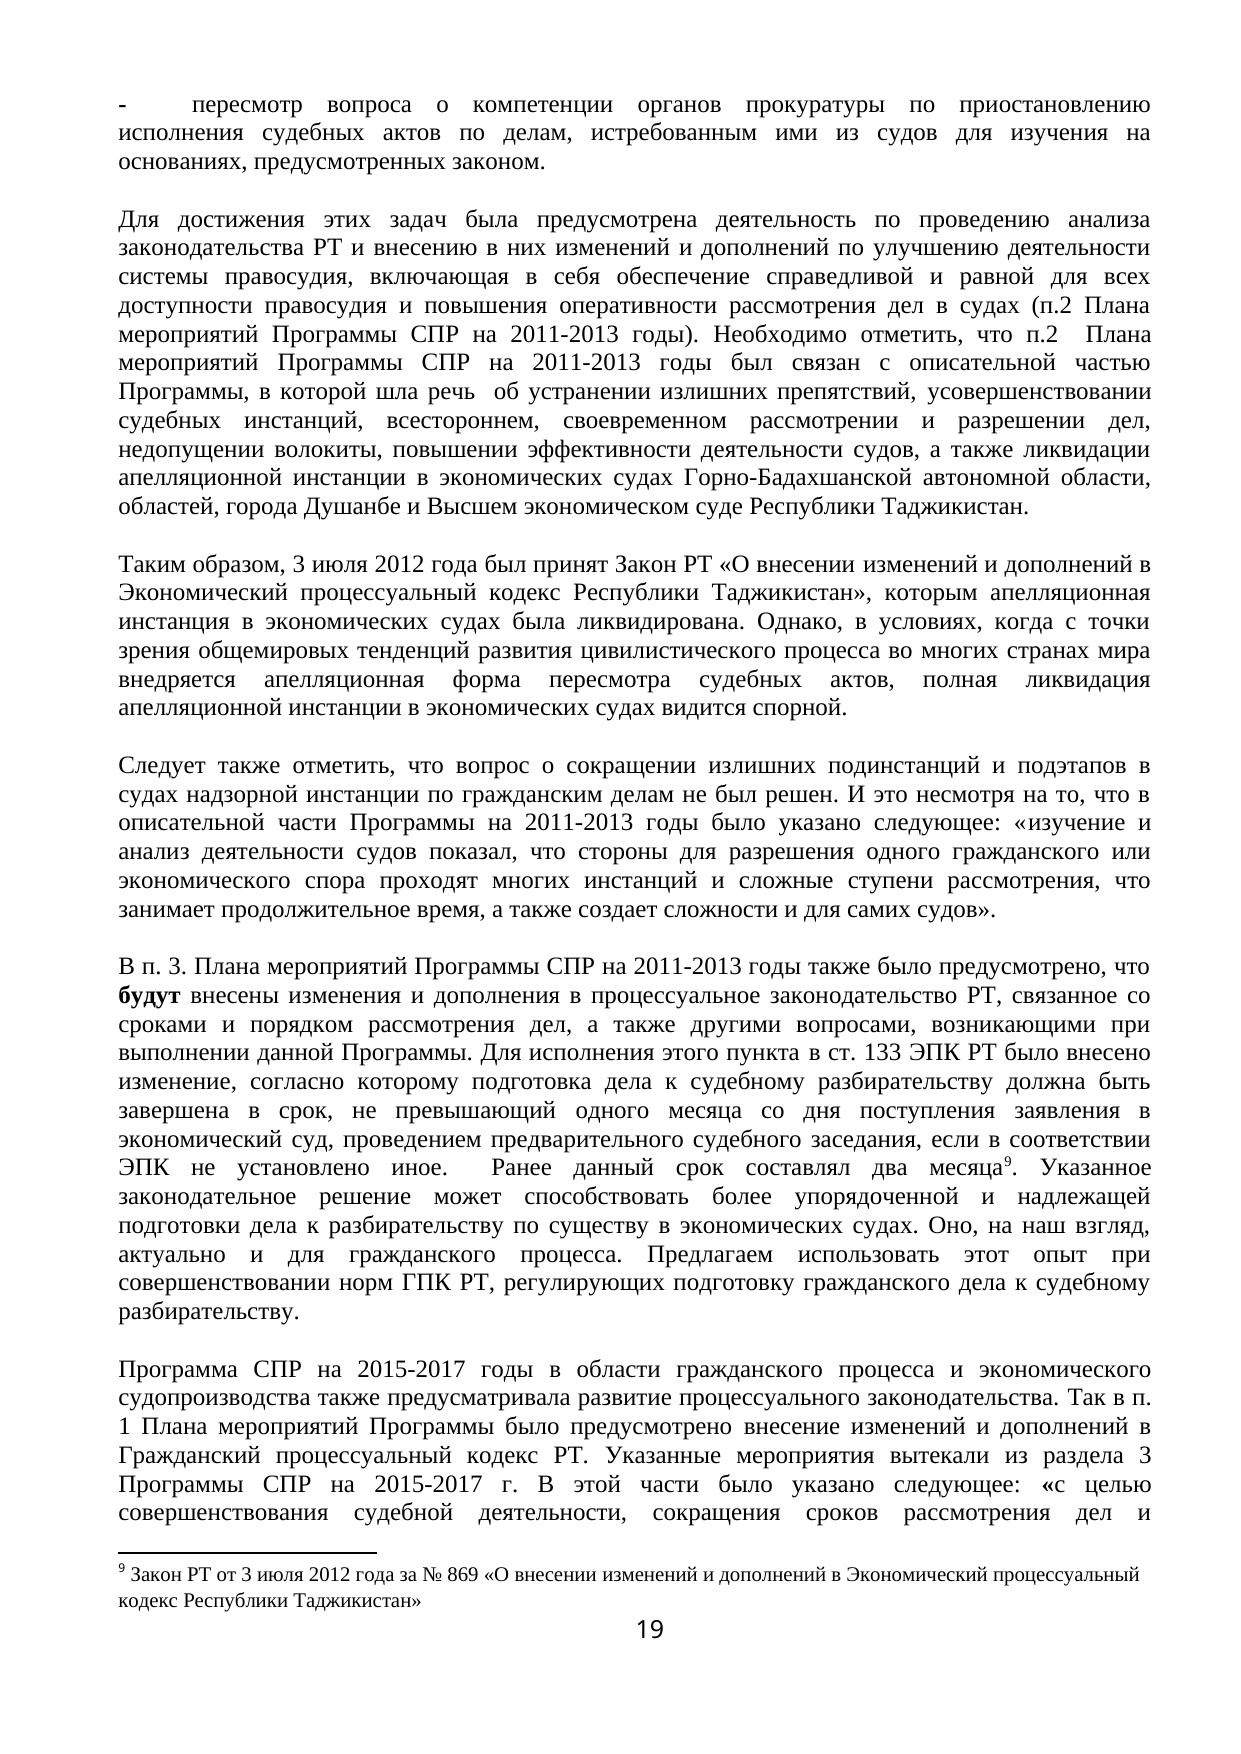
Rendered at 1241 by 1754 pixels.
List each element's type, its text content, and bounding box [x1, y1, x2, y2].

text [118, 1354, 1152, 1526]
list пересмотр вопроса о компетенции органов прокуратуры по приостановлению исполнения судебных актов по делам, истребованным ими из судов для изучения на основаниях, предусмотренных законом. [118, 89, 1152, 175]
text В п. 3. Плана мероприятий Программы СПР на 2011-2013 годы также было предусмотрено, что будут внесены изменения и дополнения в процессуальное законодательство РТ, связанное со сроками и порядком рассмотрения дел, а также другими вопросами, возникающими при выполнении данной Программы. Для исполнения этого пункта в ст. 133 ЭПК РТ было внесено изменение, согласно которому подготовка дела к судебному разбирательству должна быть завершена в срок, не превышающий одного месяца со дня поступления заявления в экономический суд, проведением предварительного судебного заседания, если в соответствии ЭПК не установлено иное. Ранее данный срок составлял два месяца. Указанное законодательное решение может способствовать более упорядоченной и надлежащей подготовки дела к разбирательству по существу в экономических судах. Оно, на наш взгляд, актуально и для гражданского процесса. Предлагаем использовать этот опыт при совершенствовании норм ГПК РТ, регулирующих подготовку гражданского дела к судебному разбирательству. [118, 951, 1152, 1325]
text Таким образом, 3 июля 2012 года был принят Закон РТ «О внесении изменений и дополнений в Экономический процессуальный кодекс Республики Таджикистан», которым апелляционная инстанция в экономических судах была ликвидирована. Однако, в условиях, когда с точки зрения общемировых тенденций развития цивилистического процесса во многих странах мира внедряется апелляционная форма пересмотра судебных актов, полная ликвидация апелляционной инстанции в экономических судах видится спорной. [118, 549, 1152, 721]
text Следует также отметить, что вопрос о сокращении излишних подинстанций и подэтапов в судах надзорной инстанции по гражданским делам не был решен. И это несмотря на то, что в описательной части Программы на 2011-2013 годы было указано следующее: «изучение и анализ деятельности судов показал, что стороны для разрешения одного гражданского или экономического спора проходят многих инстанций и сложные ступени рассмотрения, что занимает продолжительное время, а также создает сложности и для самих судов». [118, 750, 1152, 922]
text Для достижения этих задач была предусмотрена деятельность по проведению анализа законодательства РТ и внесению в них изменений и дополнений по улучшению деятельности системы правосудия, включающая в себя обеспечение справедливой и равной для всех доступности правосудия и повышения оперативности рассмотрения дел в судах (п.2 Плана мероприятий Программы СПР на 2011-2013 годы). Необходимо отметить, что п.2 Плана мероприятий Программы СПР на 2011-2013 годы был связан с описательной частью Программы, в которой шла речь об устранении излишних препятствий, усовершенствовании судебных инстанций, всестороннем, своевременном рассмотрении и разрешении дел, недопущении волокиты, повышении эффективности деятельности судов, а также ликвидации апелляционной инстанции в экономических судах Горно-Бадахшанской автономной области, областей, города Душанбе и Высшем экономическом суде Республики Таджикистан. [118, 204, 1152, 520]
